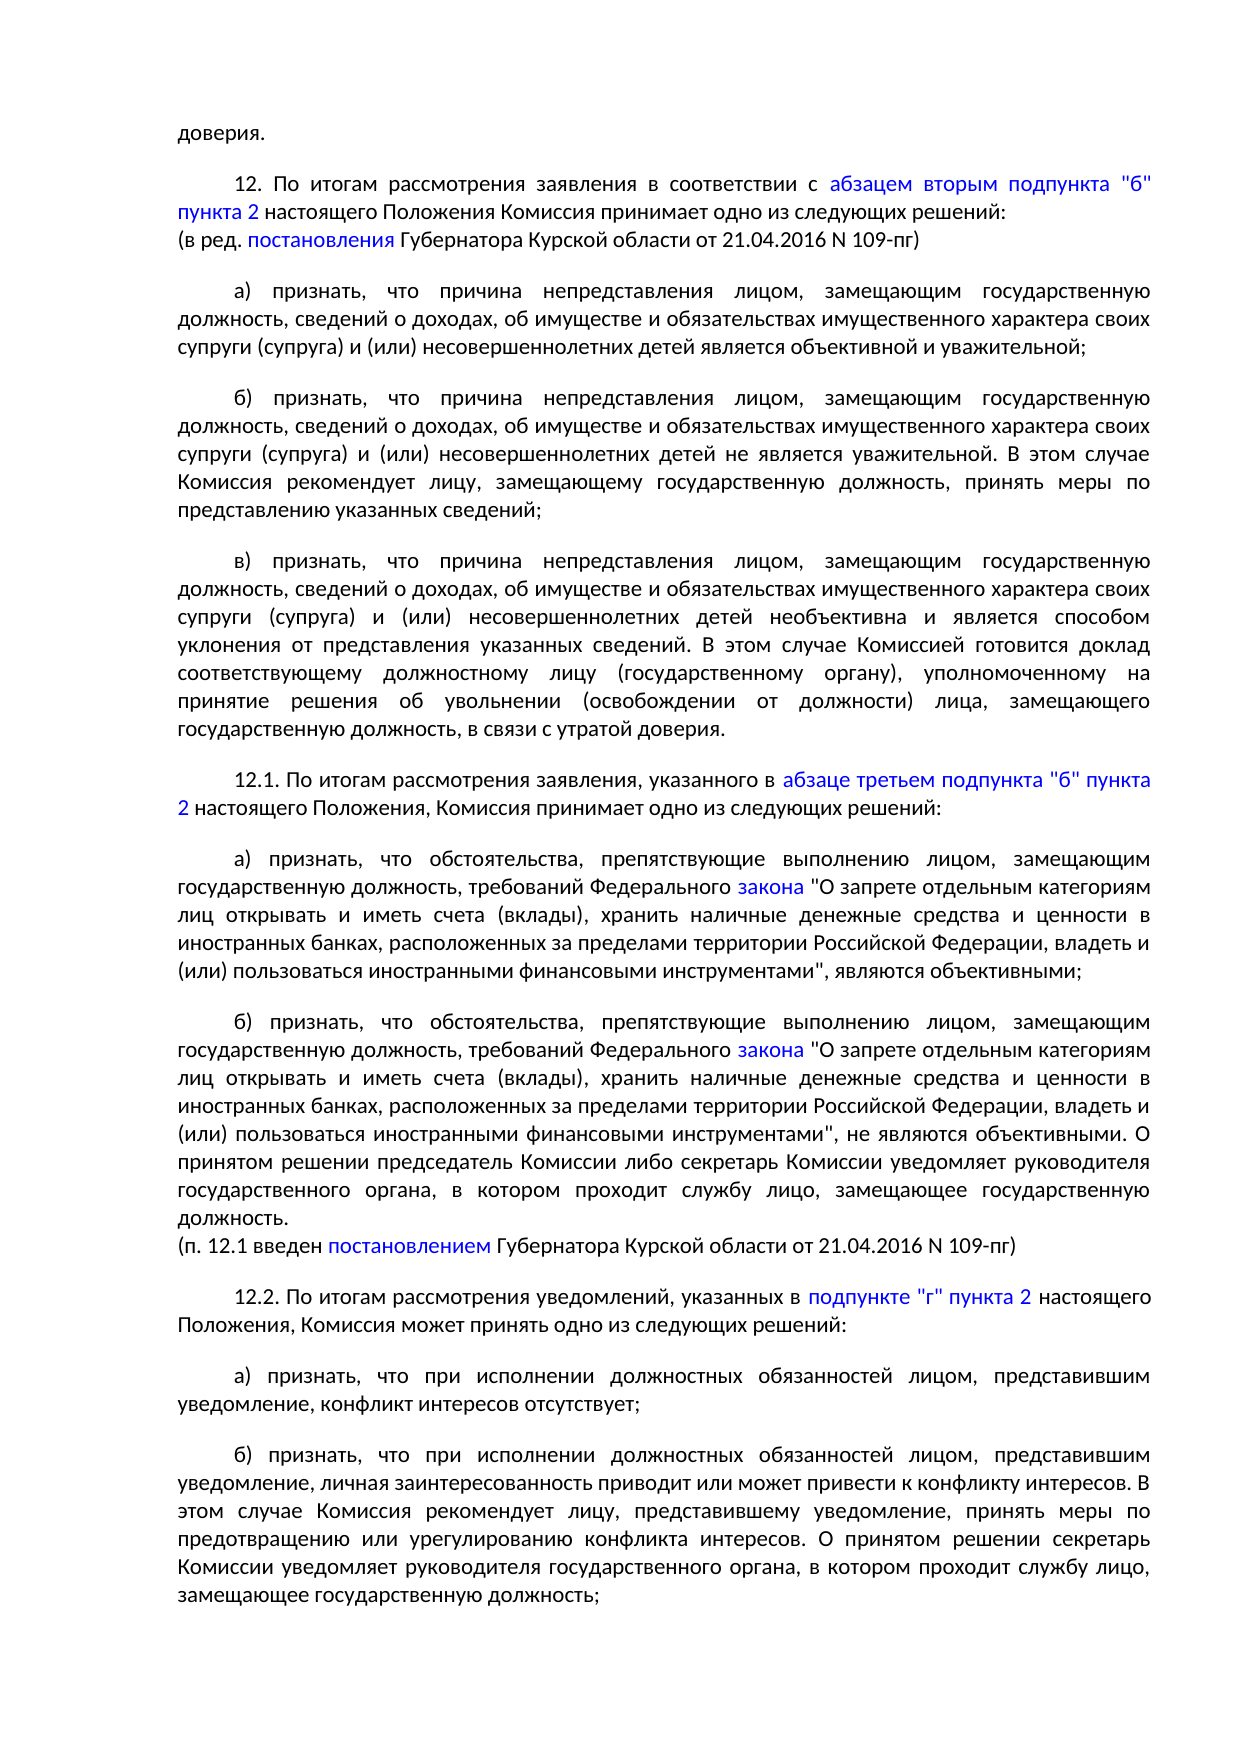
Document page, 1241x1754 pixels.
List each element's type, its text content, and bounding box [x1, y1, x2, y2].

text б) признать, что обстоятельства, препятствующие выполнению лицом, замещающим государственную должность, требований Федерального закона "О запрете отдельным категориям лиц открывать и иметь счета (вклады), хранить наличные денежные средства и ценности в иностранных банках, расположенных за пределами территории Российской Федерации, владеть и (или) пользоваться иностранными финансовыми инструментами", не являются объективными. О принятом решении председатель Комиссии либо секретарь Комиссии уведомляет руководителя государственного органа, в котором проходит службу лицо, замещающее государственную должность. [177, 1007, 1152, 1231]
text (п. 12.1 введен постановлением Губернатора Курской области от 21.04.2016 N 109-пг) [177, 1231, 1152, 1259]
text а) признать, что причина непредставления лицом, замещающим государственную должность, сведений о доходах, об имуществе и обязательствах имущественного характера своих супруги (супруга) и (или) несовершеннолетних детей является объективной и уважительной; [177, 276, 1152, 360]
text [177, 118, 1152, 146]
text в) признать, что причина непредставления лицом, замещающим государственную должность, сведений о доходах, об имуществе и обязательствах имущественного характера своих супруги (супруга) и (или) несовершеннолетних детей необъективна и является способом уклонения от представления указанных сведений. В этом случае Комиссией готовится доклад соответствующему должностному лицу (государственному органу), уполномоченному на принятие решения об увольнении (освобождении от должности) лица, замещающего государственную должность, в связи с утратой доверия. [177, 546, 1152, 742]
text а) признать, что при исполнении должностных обязанностей лицом, представившим уведомление, конфликт интересов отсутствует; [177, 1361, 1152, 1417]
text 12.1. По итогам рассмотрения заявления, указанного в абзаце третьем подпункта "б" пункта 2 настоящего Положения, Комиссия принимает одно из следующих решений: [177, 765, 1152, 821]
text 12.2. По итогам рассмотрения уведомлений, указанных в подпункте "г" пункта 2 настоящего Положения, Комиссия может принять одно из следующих решений: [177, 1282, 1152, 1338]
text б) признать, что причина непредставления лицом, замещающим государственную должность, сведений о доходах, об имуществе и обязательствах имущественного характера своих супруги (супруга) и (или) несовершеннолетних детей не является уважительной. В этом случае Комиссия рекомендует лицу, замещающему государственную должность, принять меры по представлению указанных сведений; [177, 383, 1152, 523]
text (в ред. постановления Губернатора Курской области от 21.04.2016 N 109-пг) [177, 225, 1152, 253]
text б) признать, что при исполнении должностных обязанностей лицом, представившим уведомление, личная заинтересованность приводит или может привести к конфликту интересов. В этом случае Комиссия рекомендует лицу, представившему уведомление, принять меры по предотвращению или урегулированию конфликта интересов. О принятом решении секретарь Комиссии уведомляет руководителя государственного органа, в котором проходит службу лицо, замещающее государственную должность; [177, 1440, 1152, 1608]
text а) признать, что обстоятельства, препятствующие выполнению лицом, замещающим государственную должность, требований Федерального закона "О запрете отдельным категориям лиц открывать и иметь счета (вклады), хранить наличные денежные средства и ценности в иностранных банках, расположенных за пределами территории Российской Федерации, владеть и (или) пользоваться иностранными финансовыми инструментами", являются объективными; [177, 844, 1152, 984]
text 12. По итогам рассмотрения заявления в соответствии с абзацем вторым подпункта "б" пункта 2 настоящего Положения Комиссия принимает одно из следующих решений: [177, 169, 1152, 225]
